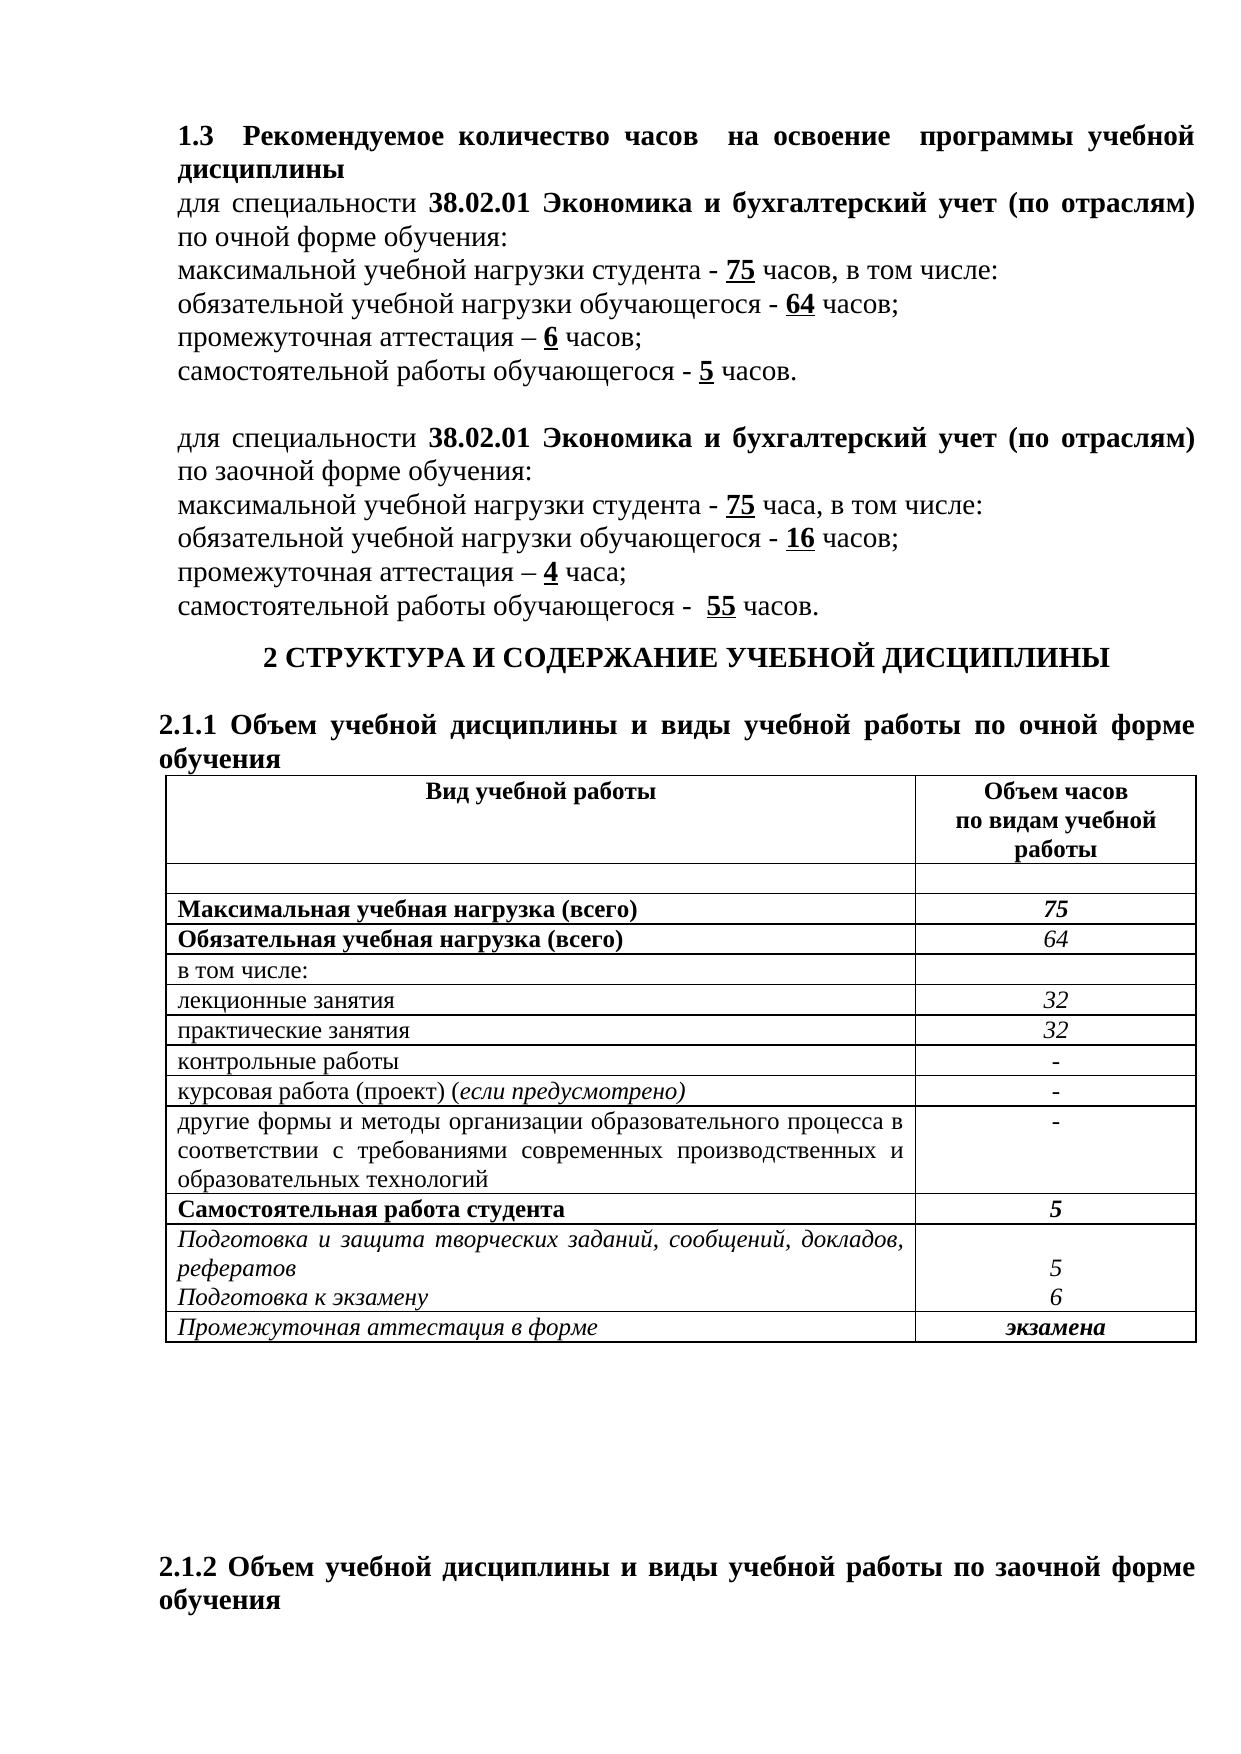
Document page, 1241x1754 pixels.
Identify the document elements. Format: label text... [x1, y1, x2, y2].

table_cell лекционные занятия [167, 985, 915, 1014]
table_cell 5 [916, 1194, 1195, 1223]
table_cell Самостоятельная работа студента [167, 1194, 915, 1223]
text самостоятельной работы обучающегося - 5 часов. [177, 353, 1196, 386]
text обязательной учебной нагрузки обучающегося - 16 часов; [177, 521, 1196, 554]
table_cell 32 [916, 1016, 1195, 1044]
text 2.1.2 Объем учебной дисциплины и виды учебной работы по заочной форме обучения [158, 1549, 1196, 1616]
text для специальности 38.02.01 Экономика и бухгалтерский учет (по отраслям) по очной форме обучения: [177, 185, 1196, 252]
table_cell 75 [916, 894, 1195, 923]
text для специальности 38.02.01 Экономика и бухгалтерский учет (по отраслям) по заочной форме обучения: [177, 420, 1196, 487]
table_cell 64 [916, 925, 1195, 953]
table_cell другие формы и методы организации образовательного процесса в соответствии с требованиями современных производственных и образовательных технологий [167, 1107, 915, 1193]
table_cell контрольные работы [167, 1046, 915, 1074]
text 2 СТРУКТУРА И СОДЕРЖАНИЕ УЧЕБНОЙ ДИСЦИПЛИНЫ [177, 640, 1196, 674]
table_cell [916, 864, 1195, 893]
text максимальной учебной нагрузки студента - 75 часов, в том числе: [177, 252, 1196, 286]
text промежуточная аттестация – 4 часа; [177, 554, 1196, 588]
text обязательной учебной нагрузки обучающегося - 64 часов; [177, 286, 1196, 319]
table_cell Промежуточная аттестация в форме [167, 1312, 915, 1341]
text 2.1.1 Объем учебной дисциплины и виды учебной работы по очной форме обучения [158, 707, 1196, 774]
table_cell Обязательная учебная нагрузка (всего) [167, 925, 915, 953]
table_cell в том числе: [167, 955, 915, 984]
text максимальной учебной нагрузки студента - 75 часа, в том числе: [177, 487, 1196, 521]
table_cell 32 [916, 985, 1195, 1014]
table_cell - [916, 1107, 1195, 1193]
table_cell Подготовка и защита творческих заданий, сообщений, докладов, рефератов Подготовка к экзамену [167, 1225, 915, 1311]
table_cell 5 6 [916, 1225, 1195, 1311]
table_cell Максимальная учебная нагрузка (всего) [167, 894, 915, 923]
table_header Вид учебной работы [167, 776, 915, 862]
table_cell [167, 864, 915, 893]
text промежуточная аттестация – 6 часов; [177, 319, 1196, 353]
table_cell - [916, 1046, 1195, 1074]
text самостоятельной работы обучающегося - 55 часов. [177, 588, 1196, 621]
table_cell - [916, 1076, 1195, 1105]
table_cell экзамена [916, 1312, 1195, 1341]
table_cell [916, 955, 1195, 984]
text 1.3 Рекомендуемое количество часов на освоение программы учебной дисциплины [177, 118, 1196, 185]
table_header Объем часов по видам учебной работы [916, 776, 1195, 862]
table_cell курсовая работа (проект) (если предусмотрено) [167, 1076, 915, 1105]
table_cell практические занятия [167, 1016, 915, 1044]
